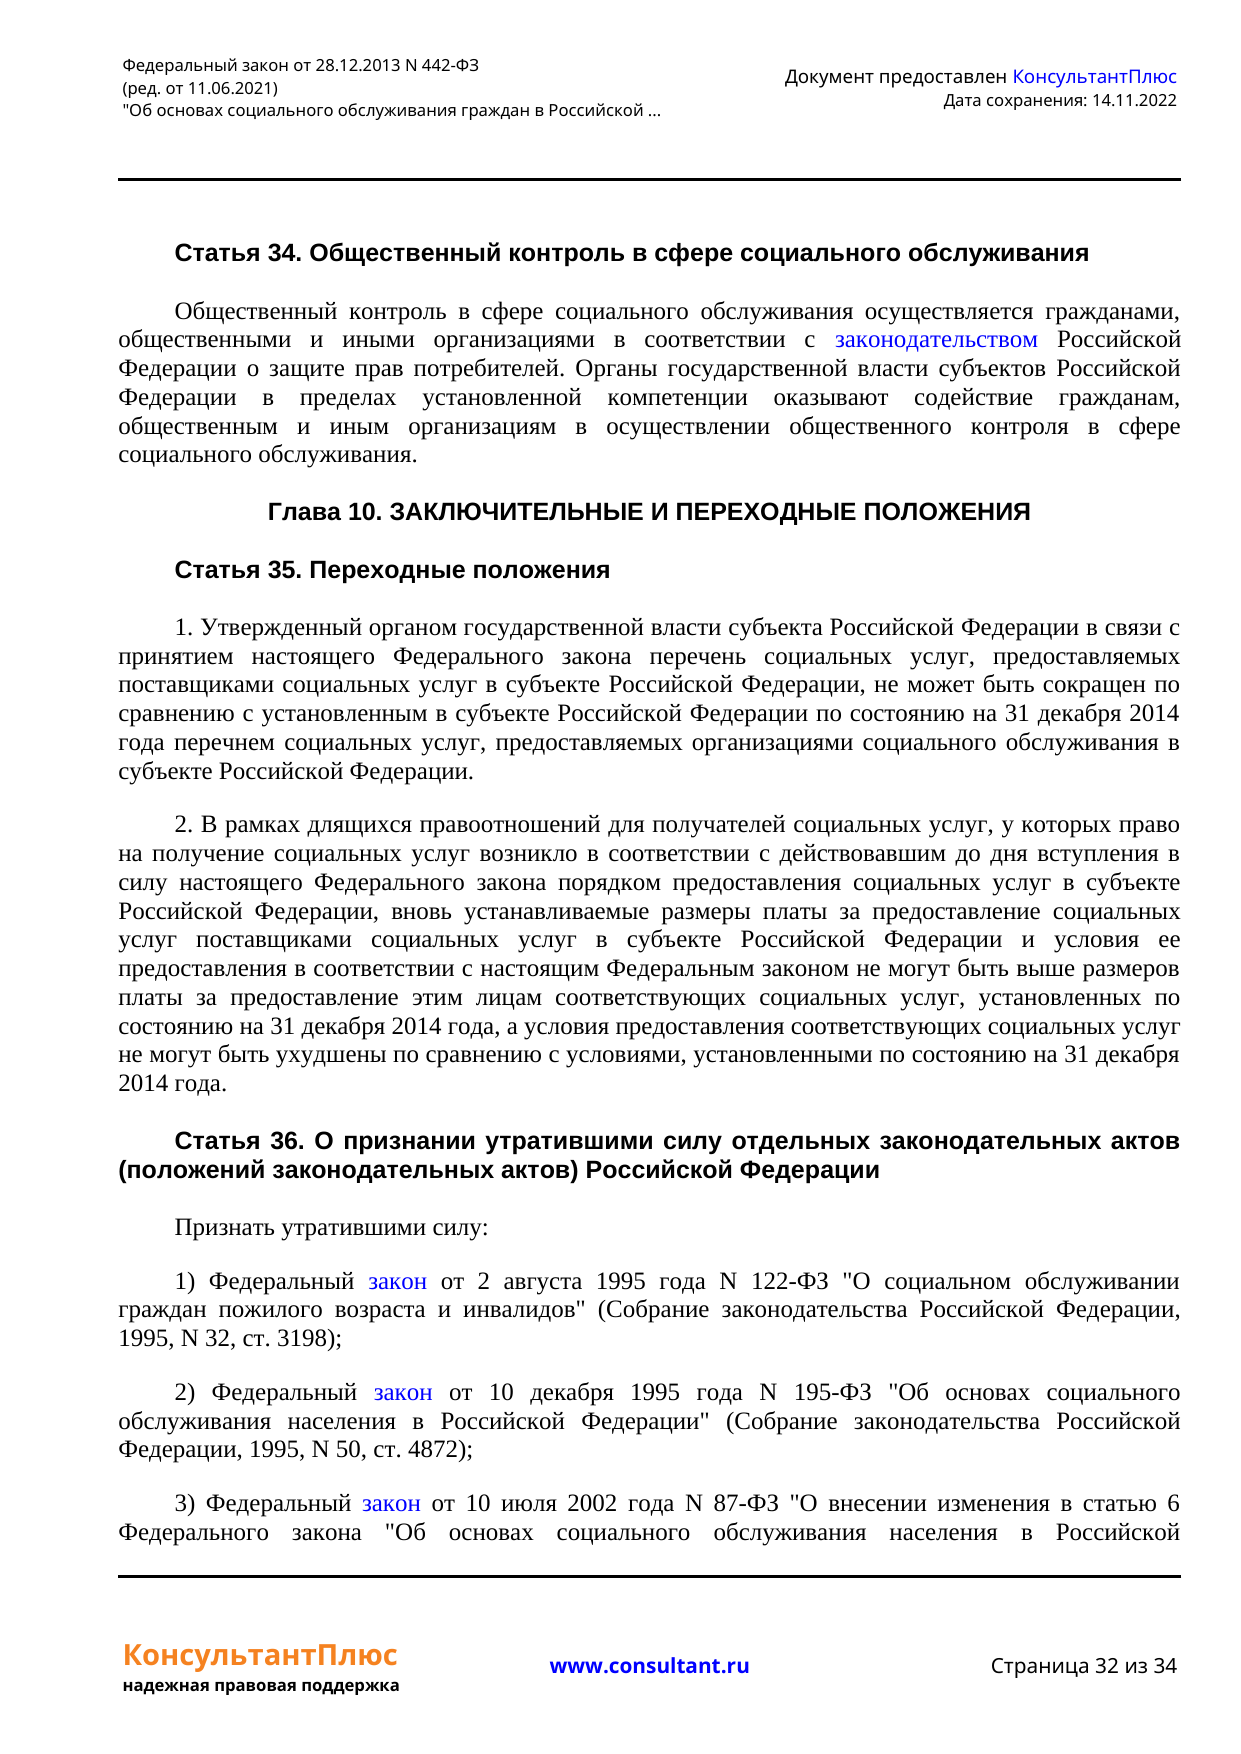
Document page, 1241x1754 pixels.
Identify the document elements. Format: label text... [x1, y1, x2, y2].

title Статья 35. Переходные положения [118, 554, 1181, 583]
title Статья 36. О признании утратившими силу отдельных законодательных актов (положений законодательных актов) Российской Федерации [118, 1126, 1181, 1183]
text 2) Федеральный закон от 10 декабря 1995 года N 195-ФЗ "Об основах социального обслуживания населения в Российской Федерации" (Собрание законодательства Российской Федерации, 1995, N 50, ст. 4872); [118, 1377, 1181, 1463]
title Статья 34. Общественный контроль в сфере социального обслуживания [118, 238, 1181, 267]
text 1) Федеральный закон от 2 августа 1995 года N 122-ФЗ "О социальном обслуживании граждан пожилого возраста и инвалидов" (Собрание законодательства Российской Федерации, 1995, N 32, ст. 3198); [118, 1266, 1181, 1352]
title Глава 10. ЗАКЛЮЧИТЕЛЬНЫЕ И ПЕРЕХОДНЫЕ ПОЛОЖЕНИЯ [118, 497, 1181, 526]
text 1. Утвержденный органом государственной власти субъекта Российской Федерации в связи с принятием настоящего Федерального закона перечень социальных услуг, предоставляемых поставщиками социальных услуг в субъекте Российской Федерации, не может быть сокращен по сравнению с установленным в субъекте Российской Федерации по состоянию на 31 декабря 2014 года перечнем социальных услуг, предоставляемых организациями социального обслуживания в субъекте Российской Федерации. [118, 612, 1181, 784]
text 2. В рамках длящихся правоотношений для получателей социальных услуг, у которых право на получение социальных услуг возникло в соответствии с действовавшим до дня вступления в силу настоящего Федерального закона порядком предоставления социальных услуг в субъекте Российской Федерации, вновь устанавливаемые размеры платы за предоставление социальных услуг поставщиками социальных услуг в субъекте Российской Федерации и условия ее предоставления в соответствии с настоящим Федеральным законом не могут быть выше размеров платы за предоставление этим лицам соответствующих социальных услуг, установленных по состоянию на 31 декабря 2014 года, а условия предоставления соответствующих социальных услуг не могут быть ухудшены по сравнению с условиями, установленными по состоянию на 31 декабря 2014 года. [118, 809, 1181, 1097]
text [118, 1488, 1181, 1546]
text Признать утратившими силу: [118, 1212, 1181, 1241]
text Общественный контроль в сфере социального обслуживания осуществляется гражданами, общественными и иными организациями в соответствии с законодательством Российской Федерации о защите прав потребителей. Органы государственной власти субъектов Российской Федерации в пределах установленной компетенции оказывают содействие гражданам, общественным и иным организациям в осуществлении общественного контроля в сфере социального обслуживания. [118, 296, 1181, 468]
